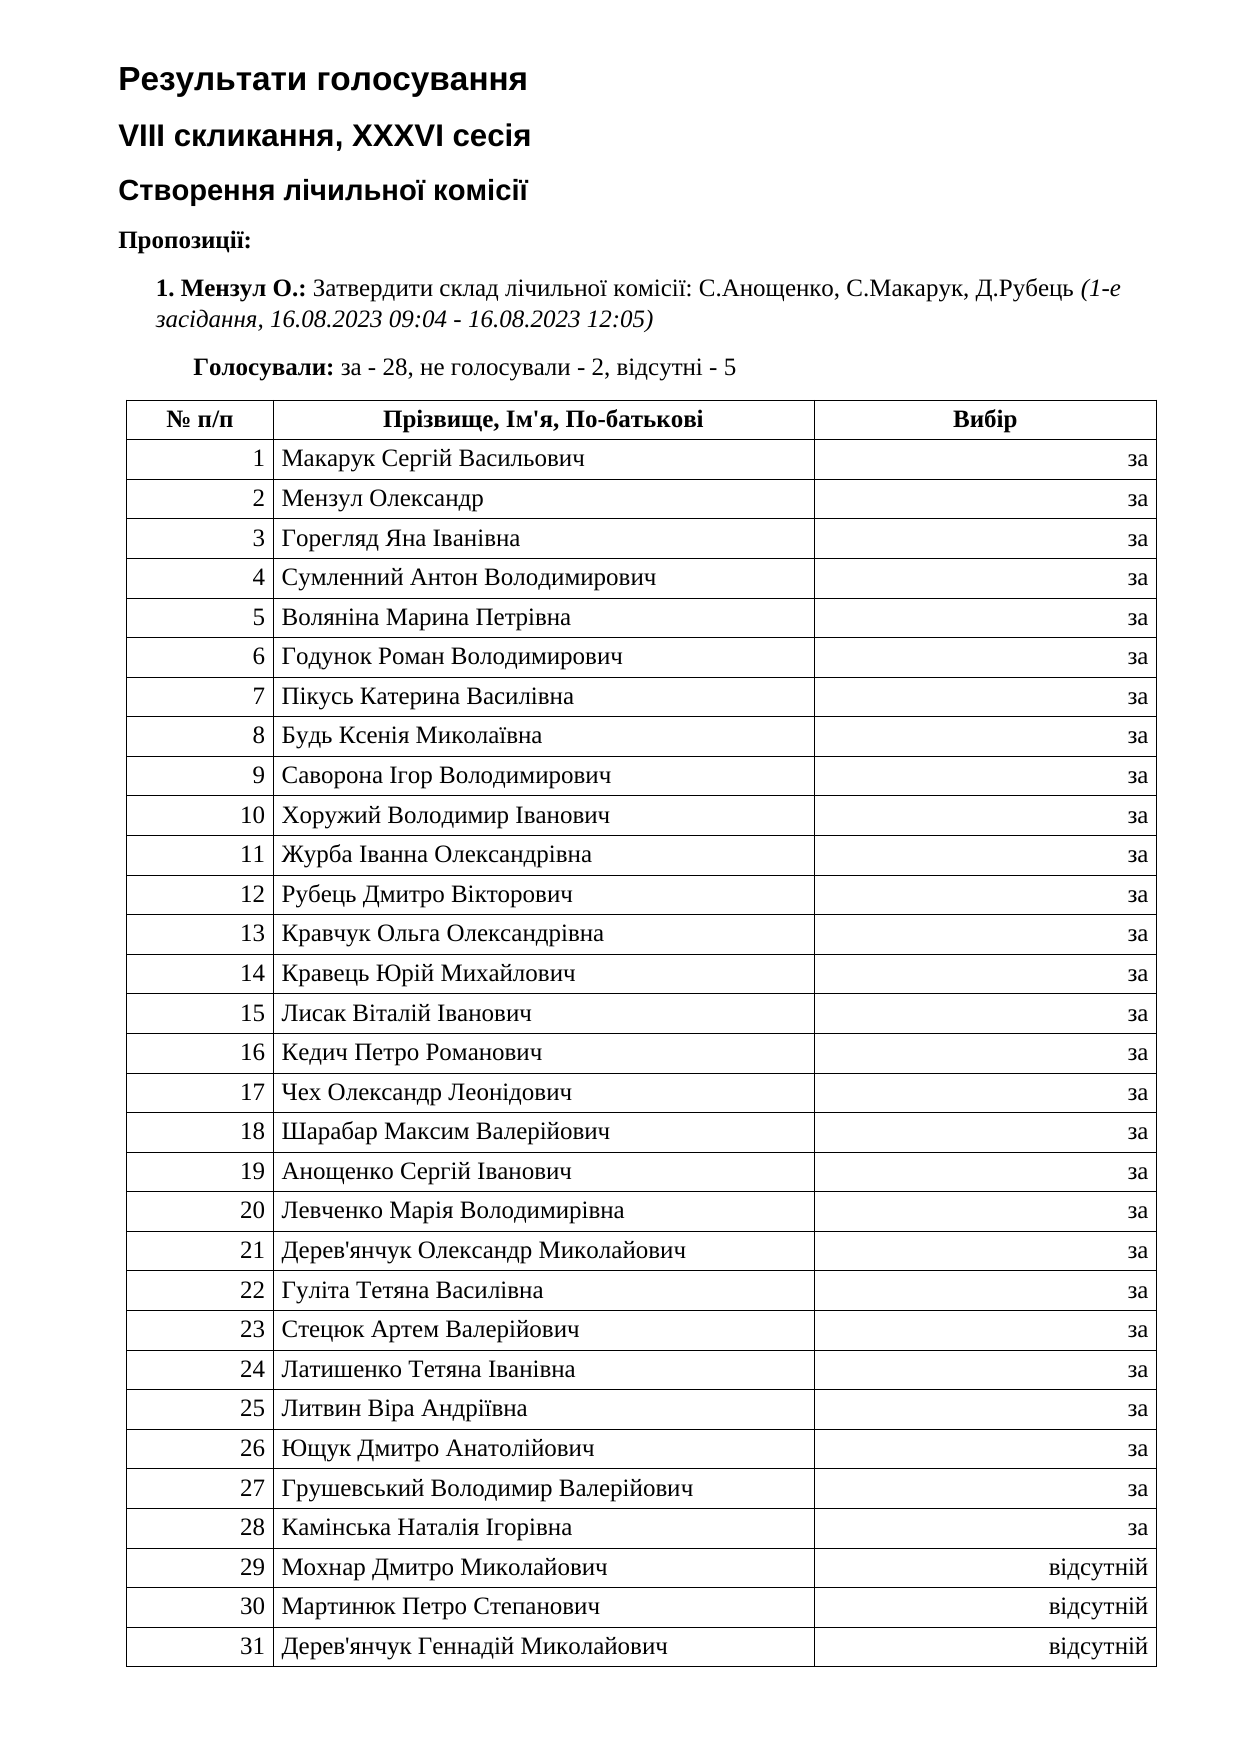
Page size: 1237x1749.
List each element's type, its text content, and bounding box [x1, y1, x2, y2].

table_cell за [815, 1351, 1156, 1389]
table_cell за [815, 1390, 1156, 1429]
table_cell 13 [127, 915, 273, 954]
table_cell за [815, 955, 1156, 993]
table_cell відсутній [815, 1588, 1156, 1627]
table_cell за [815, 1430, 1156, 1468]
table_cell Чех Олександр Леонідович [274, 1074, 814, 1112]
table_cell Пікусь Катерина Василівна [274, 678, 814, 716]
table_cell за [815, 678, 1156, 716]
text VIII скликання, XXXVI сесія [118, 117, 1148, 153]
table_cell Хоружий Володимир Іванович [274, 796, 814, 835]
table_cell Гуліта Тетяна Василівна [274, 1271, 814, 1310]
table_cell Рубець Дмитро Вікторович [274, 876, 814, 914]
table_cell 5 [127, 599, 273, 637]
table_cell 25 [127, 1390, 273, 1429]
table_cell 26 [127, 1430, 273, 1468]
table_cell за [815, 1034, 1156, 1072]
table_cell за [815, 915, 1156, 954]
table_cell 4 [127, 559, 273, 597]
table_cell Горегляд Яна Іванівна [274, 519, 814, 558]
table_cell відсутній [815, 1628, 1156, 1666]
table_cell за [815, 876, 1156, 914]
table_cell за [815, 480, 1156, 518]
text Результати голосування [118, 59, 1148, 97]
table_cell за [815, 1113, 1156, 1152]
table_cell відсутній [815, 1549, 1156, 1587]
table_cell Литвин Віра Андріївна [274, 1390, 814, 1429]
table_cell за [815, 599, 1156, 637]
table_cell за [815, 1192, 1156, 1231]
table_cell 16 [127, 1034, 273, 1072]
table_cell 14 [127, 955, 273, 993]
table_cell 18 [127, 1113, 273, 1152]
table_cell за [815, 1311, 1156, 1349]
table_cell за [815, 1232, 1156, 1270]
table_cell 29 [127, 1549, 273, 1587]
table_header № п/п [127, 401, 273, 439]
table_cell 20 [127, 1192, 273, 1231]
table_cell 6 [127, 638, 273, 677]
table_cell Шарабар Максим Валерійович [274, 1113, 814, 1152]
table_cell 7 [127, 678, 273, 716]
table_cell 1 [127, 440, 273, 479]
table_cell 9 [127, 757, 273, 795]
table_cell Ющук Дмитро Анатолійович [274, 1430, 814, 1468]
table_cell за [815, 1509, 1156, 1547]
table_cell Левченко Марія Володимирівна [274, 1192, 814, 1231]
table_cell за [815, 559, 1156, 597]
table_header Прізвище, Ім'я, По-батькові [274, 401, 814, 439]
table_cell Кравчук Ольга Олександрівна [274, 915, 814, 954]
table_cell Дерев'янчук Геннадій Миколайович [274, 1628, 814, 1666]
table_cell 17 [127, 1074, 273, 1112]
table_cell 30 [127, 1588, 273, 1627]
table_cell Камінська Наталія Ігорівна [274, 1509, 814, 1547]
table_cell 12 [127, 876, 273, 914]
table_cell Кедич Петро Романович [274, 1034, 814, 1072]
table_cell 11 [127, 836, 273, 874]
table_cell за [815, 1469, 1156, 1508]
text 1. Мензул О.: Затвердити склад лічильної комісії: С.Анощенко, С.Макарук, Д.Рубець (1-е засідання, 16.08.2023 09:04 - 16.08.2023 12:05) [156, 273, 1148, 333]
table_cell 21 [127, 1232, 273, 1270]
table_cell Макарук Сергій Васильович [274, 440, 814, 479]
table_cell Мохнар Дмитро Миколайович [274, 1549, 814, 1587]
table_cell Сумленний Антон Володимирович [274, 559, 814, 597]
text Голосували: за - 28, не голосували - 2, відсутні - 5 [193, 352, 1148, 381]
table_cell 24 [127, 1351, 273, 1389]
table_cell за [815, 717, 1156, 756]
table_cell Мензул Олександр [274, 480, 814, 518]
table_cell за [815, 519, 1156, 558]
table_cell 15 [127, 994, 273, 1033]
table_cell Кравець Юрій Михайлович [274, 955, 814, 993]
table_cell за [815, 757, 1156, 795]
table_cell 10 [127, 796, 273, 835]
table_header Вибір [815, 401, 1156, 439]
table_cell Годунок Роман Володимирович [274, 638, 814, 677]
table_cell 27 [127, 1469, 273, 1508]
table_cell 3 [127, 519, 273, 558]
table_cell Саворона Ігор Володимирович [274, 757, 814, 795]
table_cell Стецюк Артем Валерійович [274, 1311, 814, 1349]
table_cell Анощенко Сергій Іванович [274, 1153, 814, 1191]
table_cell Будь Ксенія Миколаївна [274, 717, 814, 756]
table_cell за [815, 1271, 1156, 1310]
table_cell за [815, 796, 1156, 835]
table_cell 2 [127, 480, 273, 518]
table_cell Лисак Віталій Іванович [274, 994, 814, 1033]
table_cell Дерев'янчук Олександр Миколайович [274, 1232, 814, 1270]
text Пропозиції: [118, 225, 1148, 254]
table_cell 31 [127, 1628, 273, 1666]
table_cell за [815, 638, 1156, 677]
table_cell за [815, 994, 1156, 1033]
table_cell Мартинюк Петро Степанович [274, 1588, 814, 1627]
table_cell за [815, 836, 1156, 874]
table_cell 28 [127, 1509, 273, 1547]
text Створення лічильної комісії [118, 172, 1148, 206]
table_cell 22 [127, 1271, 273, 1310]
table_cell за [815, 1074, 1156, 1112]
table_cell 8 [127, 717, 273, 756]
table_cell Воляніна Марина Петрівна [274, 599, 814, 637]
table_cell 23 [127, 1311, 273, 1349]
table_cell Журба Іванна Олександрівна [274, 836, 814, 874]
table_cell Латишенко Тетяна Іванівна [274, 1351, 814, 1389]
table_cell 19 [127, 1153, 273, 1191]
table_cell за [815, 1153, 1156, 1191]
table_cell за [815, 440, 1156, 479]
table_cell Грушевський Володимир Валерійович [274, 1469, 814, 1508]
